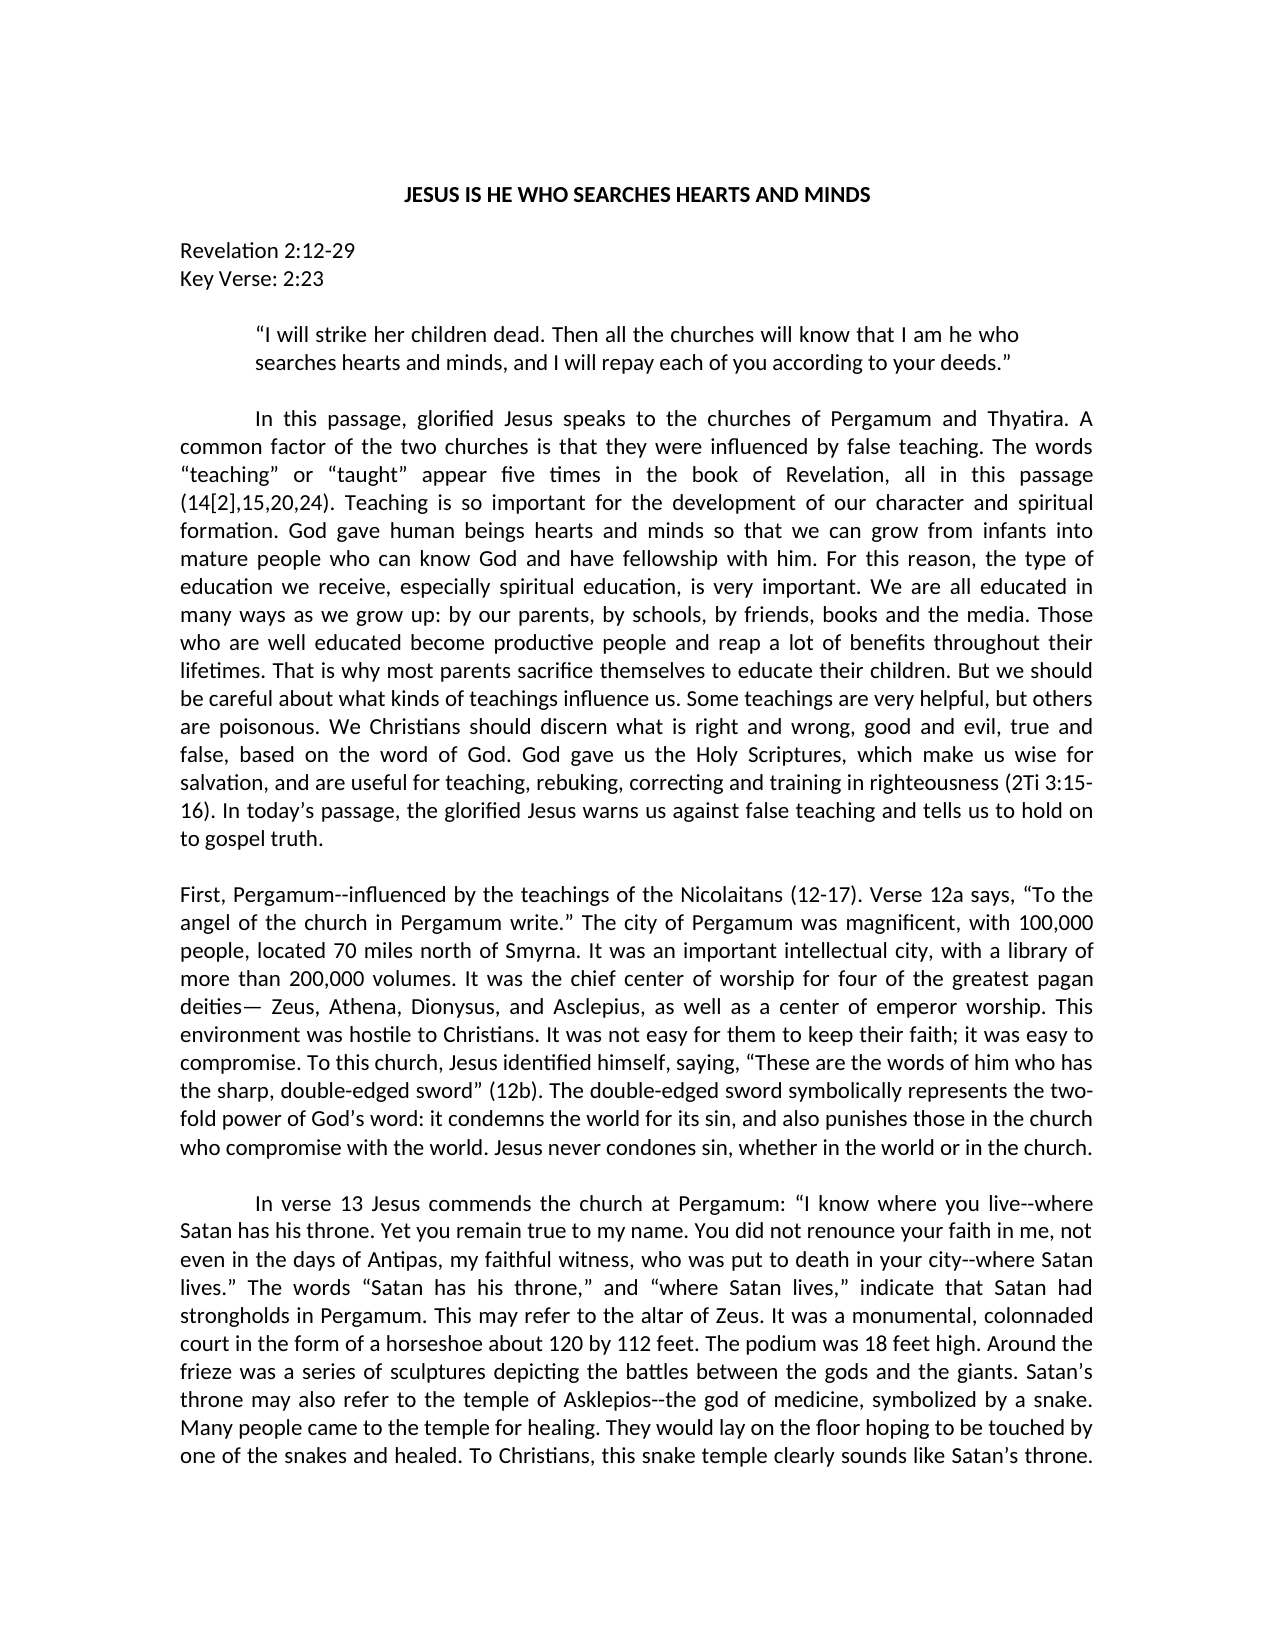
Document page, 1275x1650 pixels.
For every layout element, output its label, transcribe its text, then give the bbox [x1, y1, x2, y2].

text First, Pergamum--influenced by the teachings of the Nicolaitans (12-17). Verse 12a says, “To the angel of the church in Pergamum write.” The city of Pergamum was magnificent, with 100,000 people, located 70 miles north of Smyrna. It was an important intellectual city, with a library of more than 200,000 volumes. It was the chief center of worship for four of the greatest pagan deities— Zeus, Athena, Dionysus, and Asclepius, as well as a center of emperor worship. This environment was hostile to Christians. It was not easy for them to keep their faith; it was easy to compromise. To this church, Jesus identified himself, saying, “These are the words of him who has the sharp, double-edged sword” (12b). The double-edged sword symbolically represents the two-fold power of God’s word: it condemns the world for its sin, and also punishes those in the church who compromise with the world. Jesus never condones sin, whether in the world or in the church. [180, 880, 1095, 1161]
text “I will strike her children dead. Then all the churches will know that I am he who searches hearts and minds, and I will repay each of you according to your deeds.” [255, 320, 1020, 376]
text Revelation 2:12-29 [180, 236, 1095, 264]
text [180, 1189, 1095, 1469]
text Key Verse: 2:23 [180, 264, 1095, 292]
text JESUS IS HE WHO SEARCHES HEARTS AND MINDS [180, 180, 1095, 208]
text In this passage, glorified Jesus speaks to the churches of Pergamum and Thyatira. A common factor of the two churches is that they were influenced by false teaching. The words “teaching” or “taught” appear five times in the book of Revelation, all in this passage (14[2],15,20,24). Teaching is so important for the development of our character and spiritual formation. God gave human beings hearts and minds so that we can grow from infants into mature people who can know God and have fellowship with him. For this reason, the type of education we receive, especially spiritual education, is very important. We are all educated in many ways as we grow up: by our parents, by schools, by friends, books and the media. Those who are well educated become productive people and reap a lot of benefits throughout their lifetimes. That is why most parents sacrifice themselves to educate their children. But we should be careful about what kinds of teachings influence us. Some teachings are very helpful, but others are poisonous. We Christians should discern what is right and wrong, good and evil, true and false, based on the word of God. God gave us the Holy Scriptures, which make us wise for salvation, and are useful for teaching, rebuking, correcting and training in righteousness (2Ti 3:15-16). In today’s passage, the glorified Jesus warns us against false teaching and tells us to hold on to gospel truth. [180, 404, 1095, 852]
